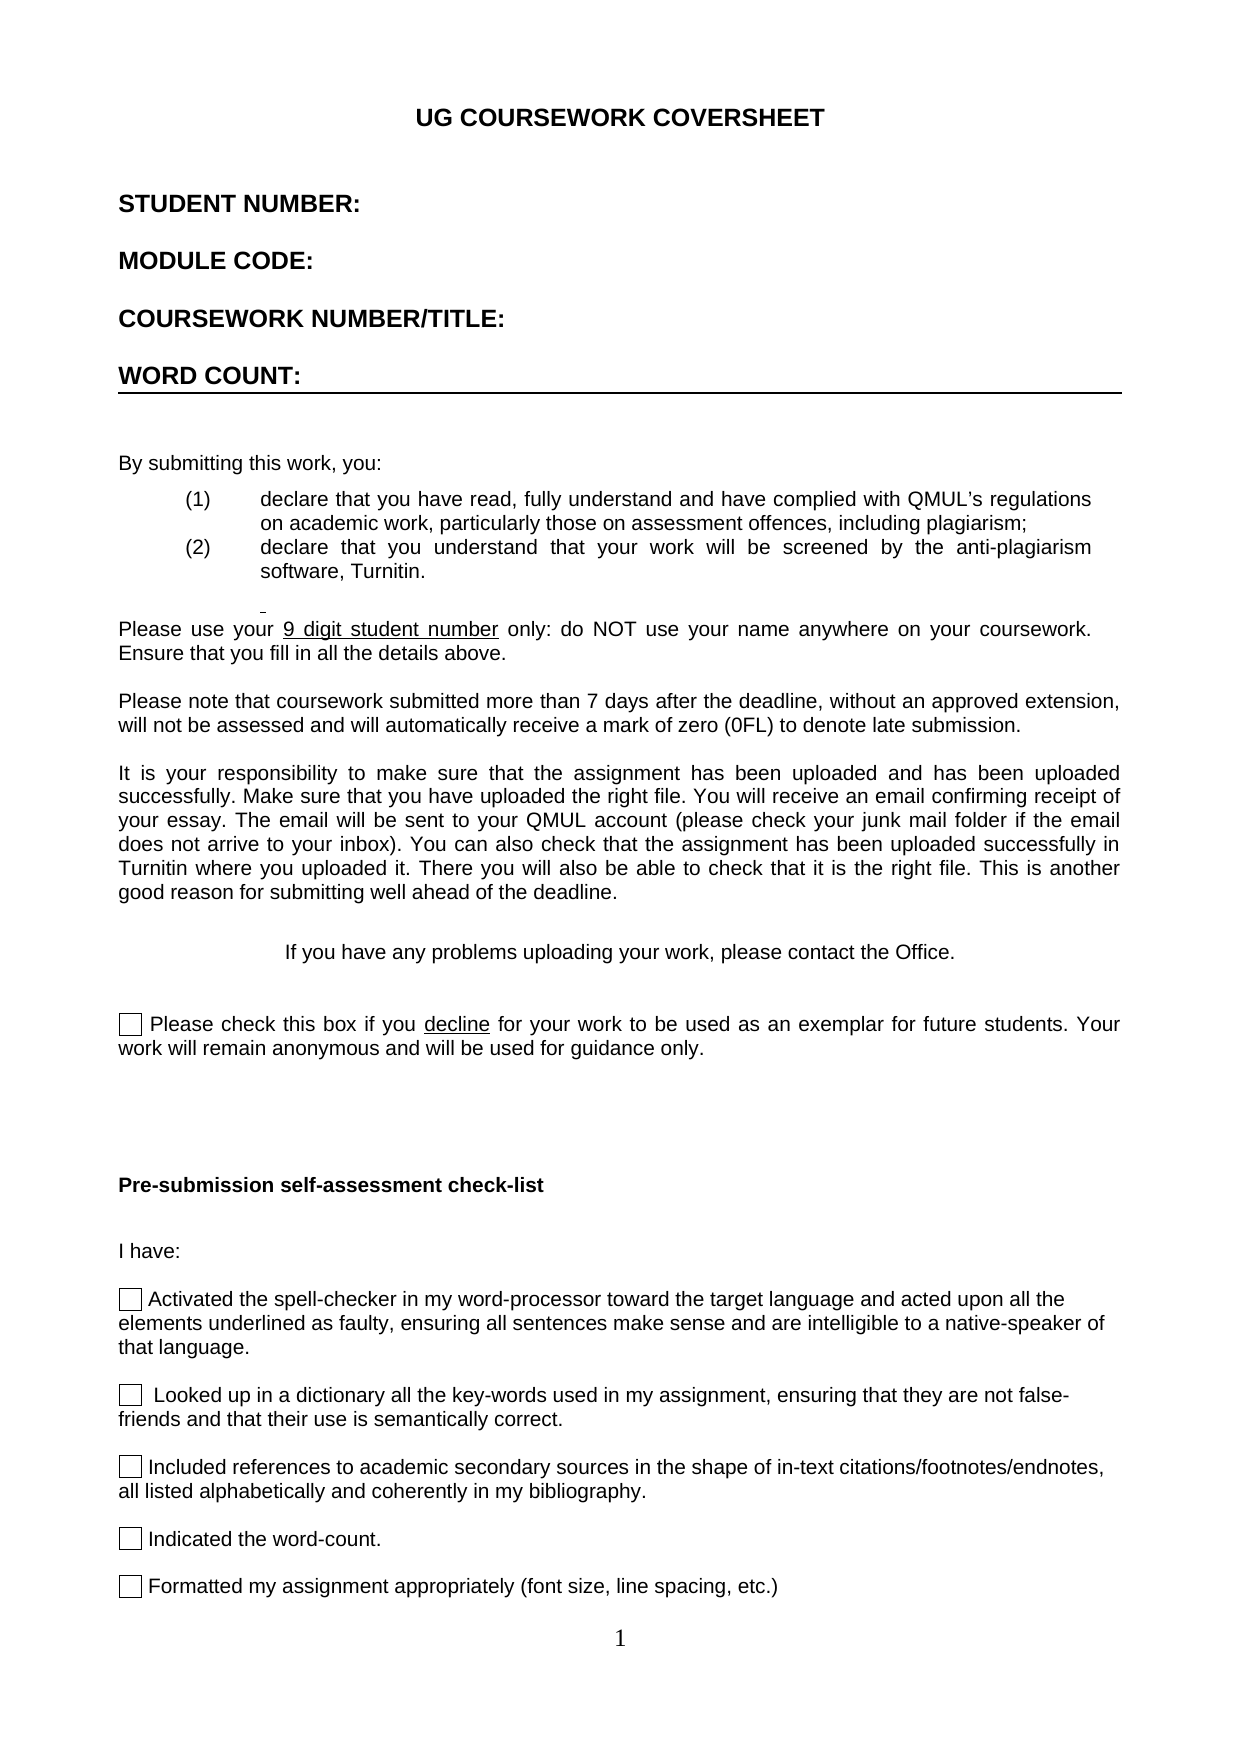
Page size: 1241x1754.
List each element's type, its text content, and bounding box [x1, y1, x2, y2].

title declare that you understand that your work will be screened by the anti-plagiarism software, Turnitin. [185, 535, 1093, 583]
text STUDENT NUMBER: [118, 189, 1122, 218]
text Pre-submission self-assessment check-list [118, 1172, 1122, 1196]
text Activated the spell-checker in my word-processor toward the target language and acted upon all the elements underlined as faulty, ensuring all sentences make sense and are intelligible to a native-speaker of that language. [118, 1287, 1122, 1359]
title declare that you have read, fully understand and have complied with QMUL’s regulations on academic work, particularly those on assessment offences, including plagiarism; [185, 487, 1093, 535]
text Indicated the word-count. [118, 1526, 1122, 1550]
text I have: [118, 1239, 1122, 1263]
text If you have any problems uploading your work, please contact the Office. [118, 940, 1122, 964]
text Looked up in a dictionary all the key-words used in my assignment, ensuring that they are not false-friends and that their use is semantically correct. [118, 1383, 1122, 1431]
text Included references to academic secondary sources in the shape of in-text citations/footnotes/endnotes, all listed alphabetically and coherently in my bibliography. [118, 1454, 1122, 1502]
text COURSEWORK NUMBER/TITLE: [118, 304, 1122, 333]
text WORD COUNT: [118, 361, 1122, 392]
text By submitting this work, you: [118, 451, 1122, 475]
title Please use your 9 digit student number only: do NOT use your name anywhere on your coursework. Ensure that you fill in all the details above. [118, 617, 1093, 664]
text UG COURSEWORK COVERSHEET [118, 103, 1122, 131]
text It is your responsibility to make sure that the assignment has been uploaded and has been uploaded successfully. Make sure that you have uploaded the right file. You will receive an email confirming receipt of your essay. The email will be sent to your QMUL account (please check your junk mail folder if the email does not arrive to your inbox). You can also check that the assignment has been uploaded successfully in Turnitin where you uploaded it. There you will also be able to check that it is the right file. This is another good reason for submitting well ahead of the deadline. [118, 760, 1122, 904]
text Formatted my assignment appropriately (font size, line spacing, etc.) [118, 1574, 1122, 1598]
text Please check this box if you decline for your work to be used as an exemplar for future students. Your work will remain anonymous and will be used for guidance only. [118, 1012, 1122, 1060]
text MODULE CODE: [118, 246, 1122, 275]
text Please note that coursework submitted more than 7 days after the deadline, without an approved extension, will not be assessed and will automatically receive a mark of zero (0FL) to denote late submission. [118, 688, 1122, 736]
